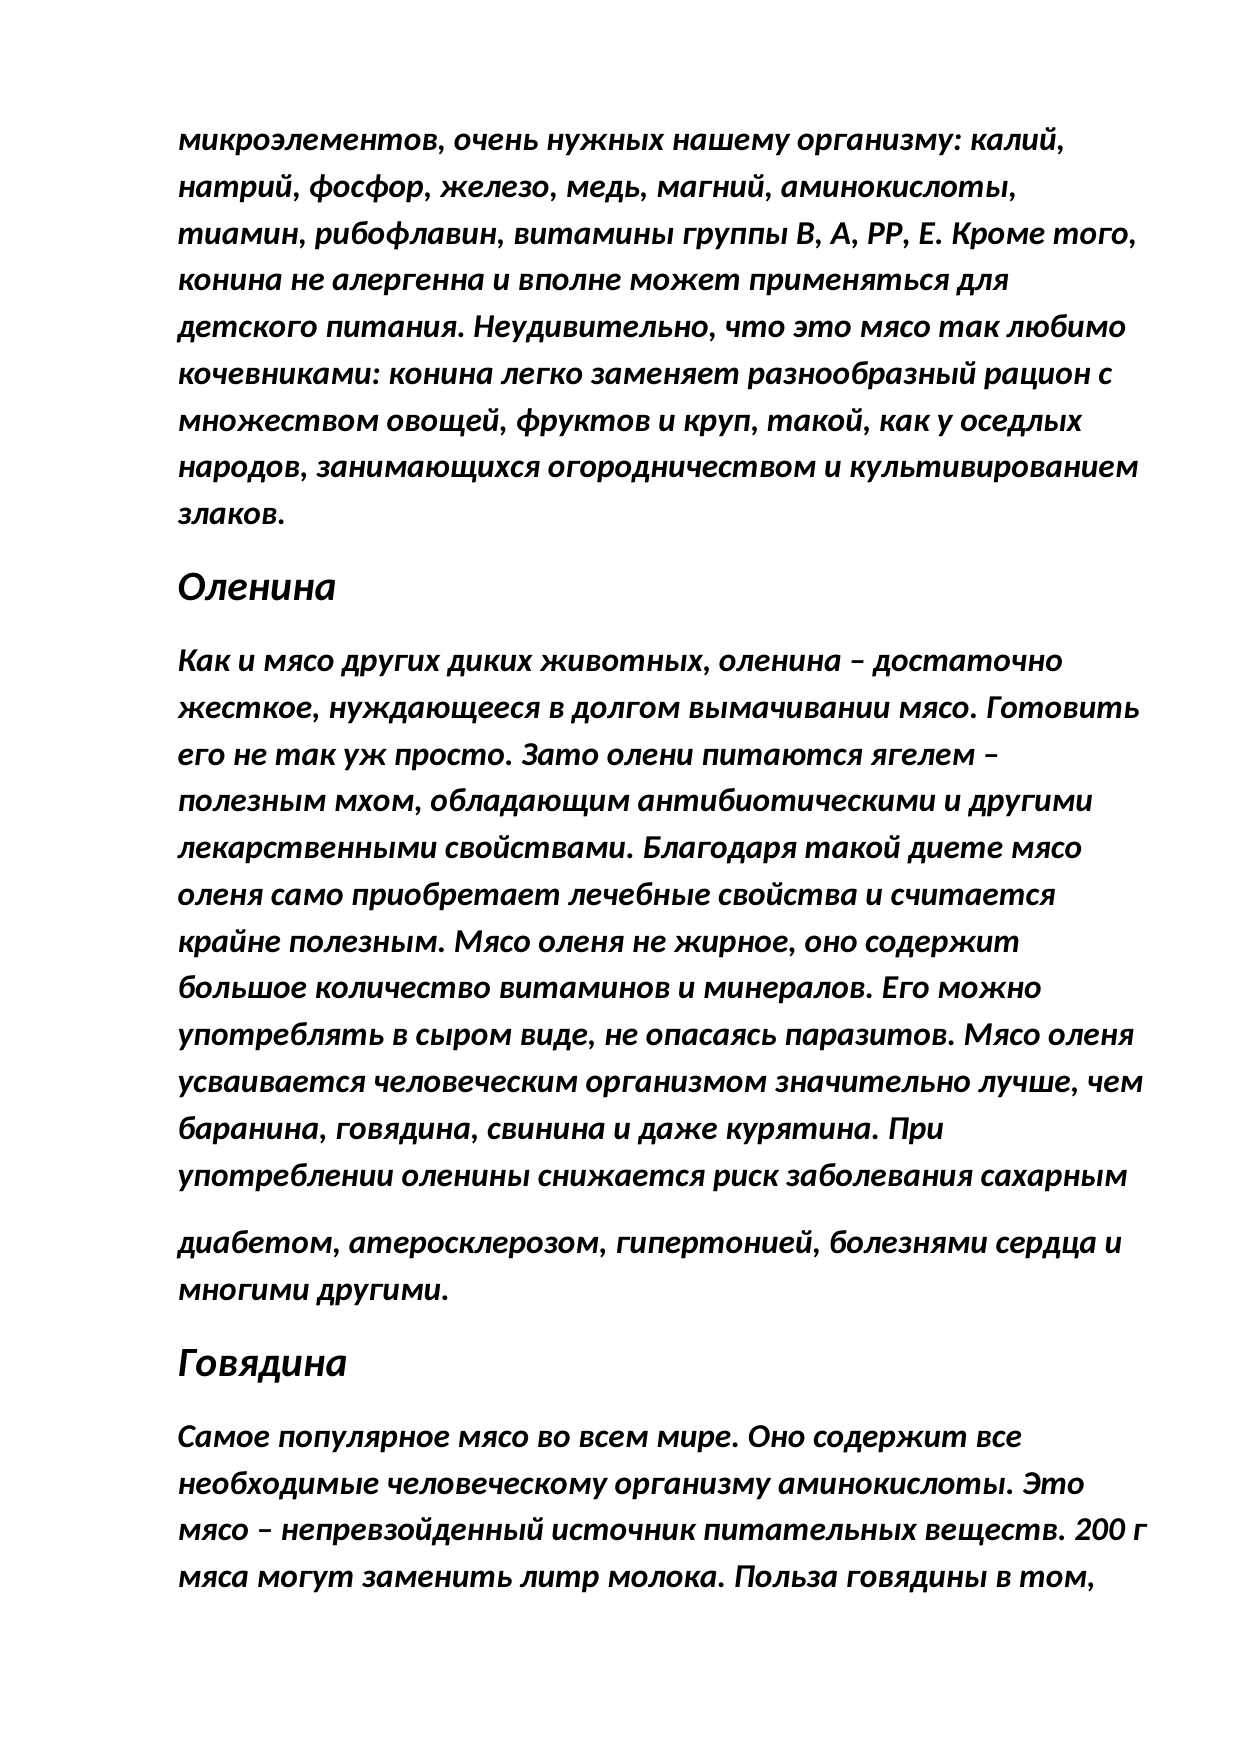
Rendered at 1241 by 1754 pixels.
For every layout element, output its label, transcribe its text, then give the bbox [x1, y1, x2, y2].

text Говядина [177, 1336, 1152, 1386]
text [177, 1415, 1152, 1596]
text диабетом, атеросклерозом, гипертонией, болезнями сердца и многими другими. [177, 1221, 1152, 1309]
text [177, 118, 1152, 533]
text Как и мясо других диких животных, оленина – достаточно жесткое, нуждающееся в долгом вымачивании мясо. Готовить его не так уж просто. Зато олени питаются ягелем – полезным мхом, обладающим антибиотическими и другими лекарственными свойствами. Благодаря такой диете мясо оленя само приобретает лечебные свойства и считается крайне полезным. Мясо оленя не жирное, оно содержит большое количество витаминов и минералов. Его можно употреблять в сыром виде, не опасаясь паразитов. Мясо оленя усваивается человеческим организмом значительно лучше, чем баранина, говядина, свинина и даже курятина. При употреблении оленины снижается риск заболевания сахарным [177, 639, 1152, 1194]
text Оленина [177, 560, 1152, 611]
